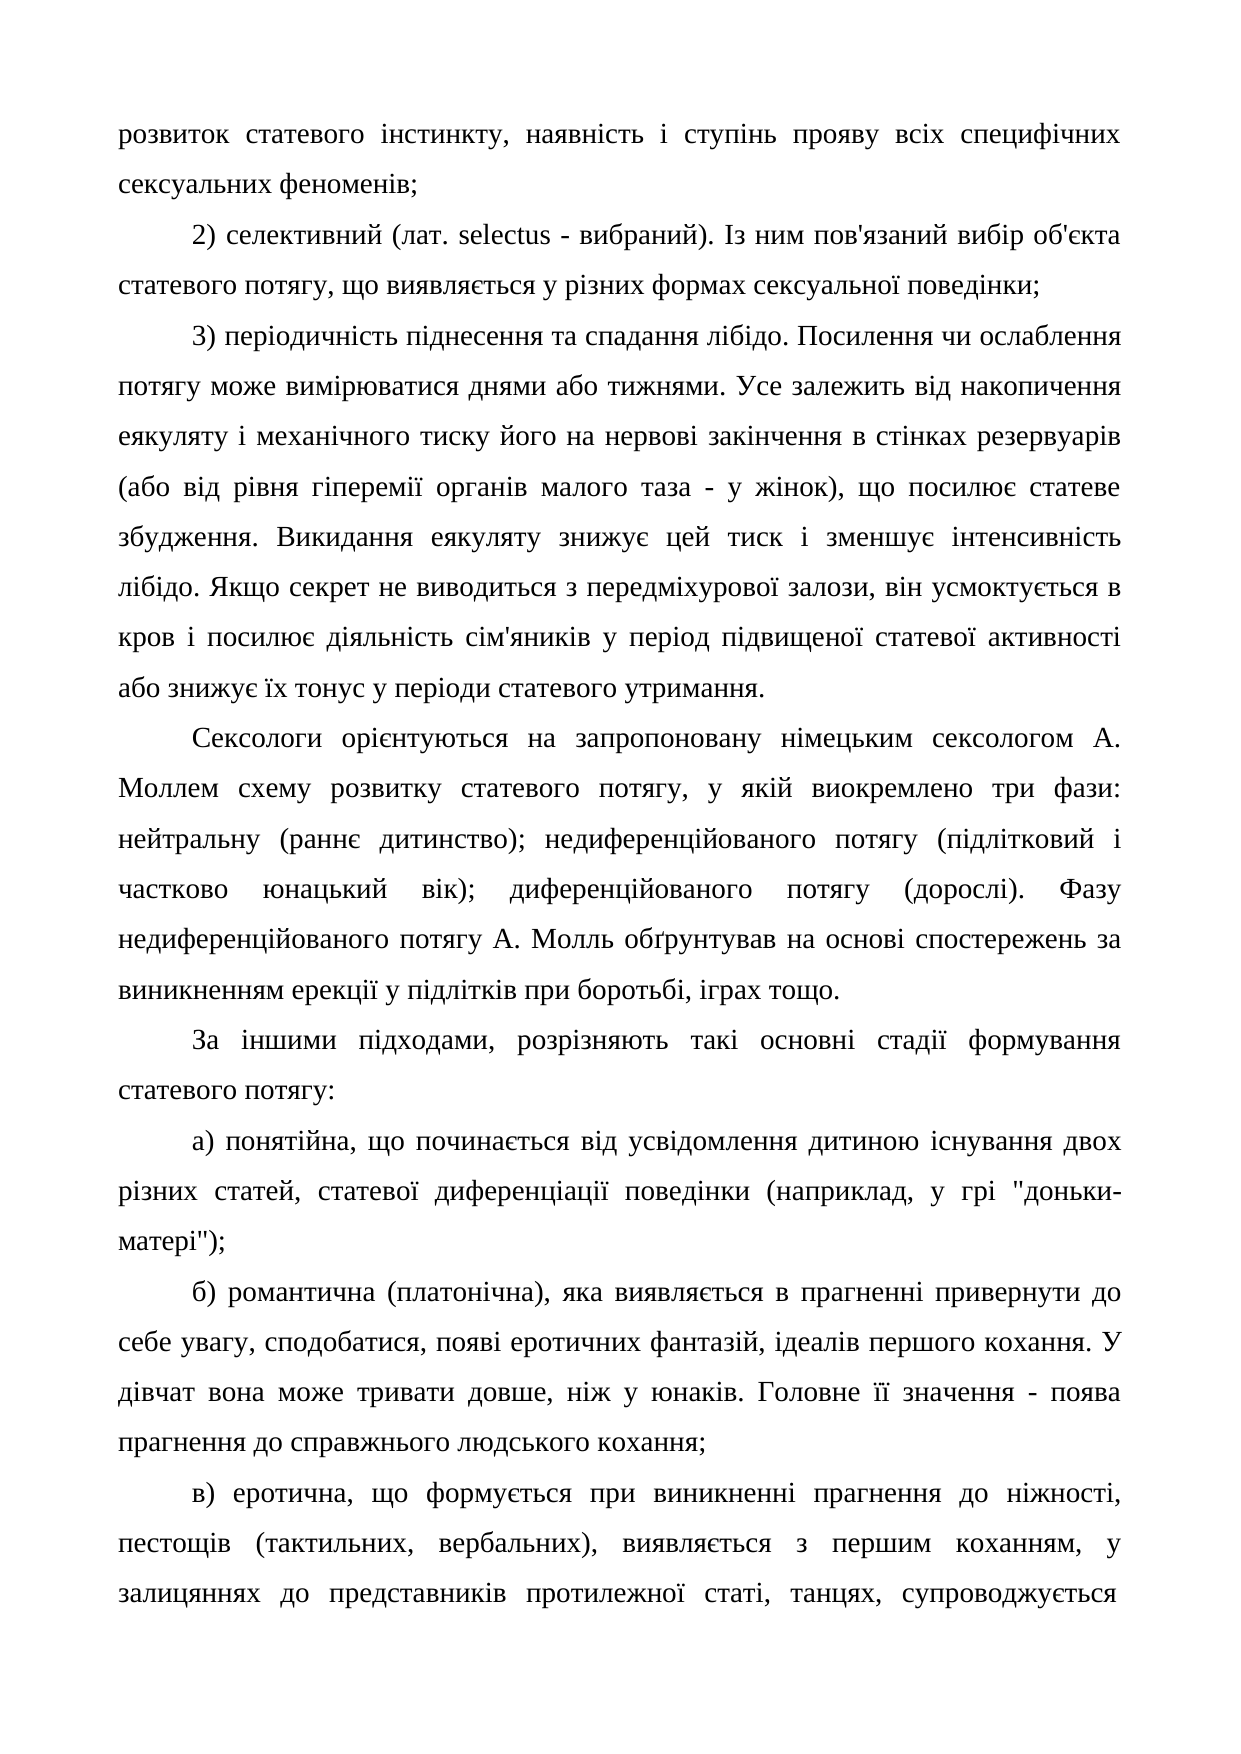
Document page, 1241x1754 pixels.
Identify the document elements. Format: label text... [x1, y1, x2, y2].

list селективний (лат. selectus - вибраний). Із ним пов'язаний вибір об'єкта статевого потягу, що виявляється у різних формах сексуальної поведінки; [118, 217, 1122, 301]
text Сексологи орієнтуються на запропоновану німецьким сексологом А. Моллем схему розвитку статевого потягу, у якій виокремлено три фази: нейтральну (раннє дитинство); недиференційованого потягу (підлітковий і частково юнацький вік); диференційованого потягу (дорослі). Фазу недиференційованого потягу А. Молль обґрунтував на основі спостережень за виникненням ерекції у підлітків при боротьбі, іграх тощо. [118, 720, 1122, 1005]
text в) еротична, що формується при виникненні прагнення до ніжності, пестощів (тактильних, вербальних), виявляється з першим коханням, у залицяннях до представників протилежної статі, танцях, супроводжується [118, 1475, 1122, 1609]
text б) романтична (платонічна), яка виявляється в прагненні привернути до себе увагу, сподобатися, появі еротичних фантазій, ідеалів першого кохання. У дівчат вона може тривати довше, ніж у юнаків. Головне її значення - поява прагнення до справжнього людського кохання; [118, 1274, 1123, 1458]
text а) понятійна, що починається від усвідомлення дитиною існування двох різних статей, статевої диференціації поведінки (наприклад, у грі "доньки- матері"); [118, 1123, 1123, 1257]
list періодичність піднесення та спадання лібідо. Посилення чи ослаблення потягу може вимірюватися днями або тижнями. Усе залежить від накопичення еякуляту і механічного тиску його на нервові закінчення в стінках резервуарів (або від рівня гіперемії органів малого таза - у жінок), що посилює статеве збудження. Викидання еякуляту знижує цей тиск і зменшує інтенсивність лібідо. Якщо секрет не виводиться з передміхурової залози, він усмоктується в кров і посилює діяльність сім'яників у період підвищеної статевої активності або знижує їх тонус у періоди статевого утримання. [118, 318, 1122, 703]
text За іншими підходами, розрізняють такі основні стадії формування статевого потягу: [118, 1022, 1122, 1106]
text розвиток статевого інстинкту, наявність і ступінь прояву всіх специфічних сексуальних феноменів; [118, 116, 1122, 200]
